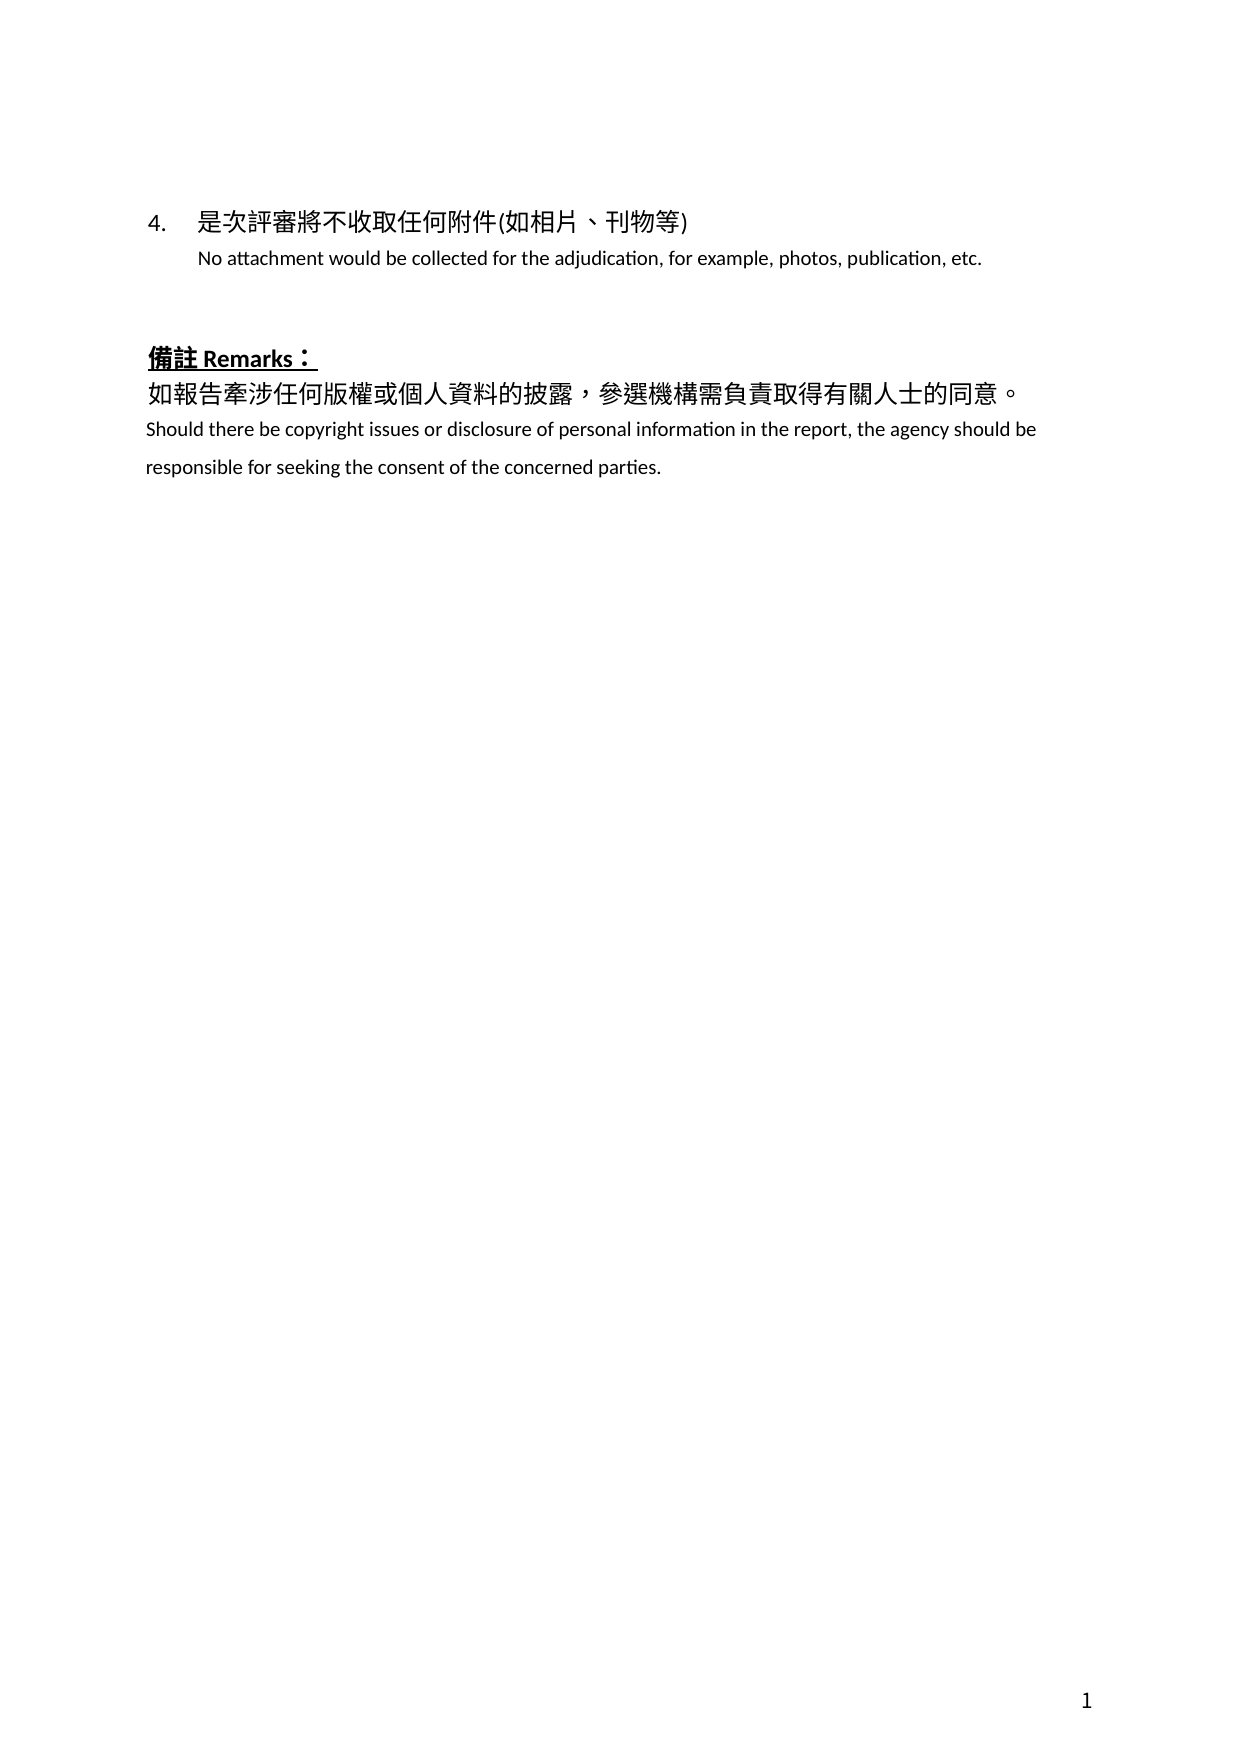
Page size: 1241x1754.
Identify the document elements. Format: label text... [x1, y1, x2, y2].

list 是次評審將不收取任何附件(如相片、刊物等) No attachment would be collected for the adjudication, for example, photos, publication, etc. [148, 202, 1092, 277]
list Should there be copyright issues or disclosure of personal information in the report, the agency should be responsible for seeking the consent of the concerned parties. [146, 411, 1092, 486]
text 備註Remarks： [148, 338, 1092, 374]
text 如報告牽涉任何版權或個人資料的披露，參選機構需負責取得有關人士的同意。 [148, 374, 1092, 411]
